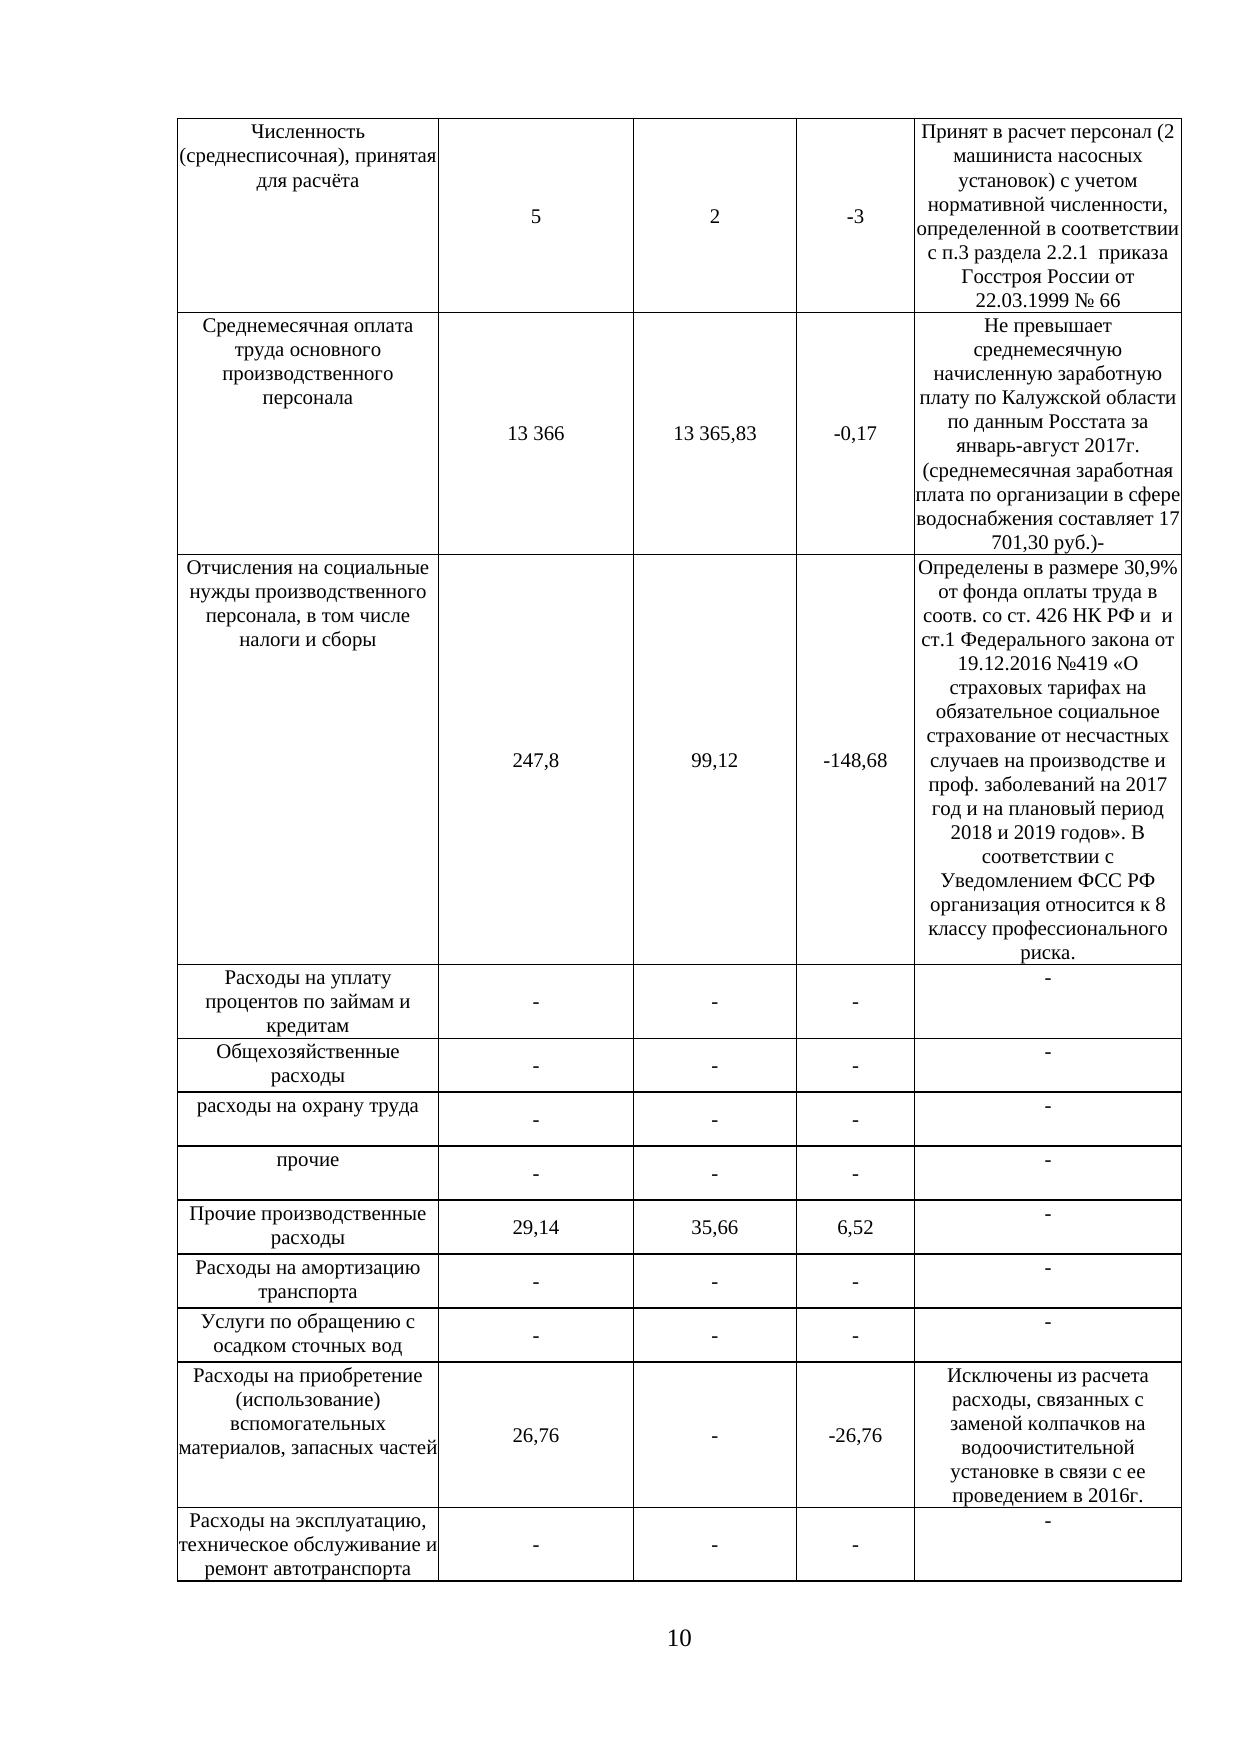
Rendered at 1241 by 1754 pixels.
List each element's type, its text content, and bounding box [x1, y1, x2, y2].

table_cell - [439, 1093, 633, 1145]
table_cell Отчисления на социальные нужды производственного персонала, в том числе налоги и сборы [178, 555, 438, 964]
table_cell - [797, 1255, 914, 1307]
table_cell -3 [797, 119, 914, 312]
table_cell Расходы на эксплуатацию, техническое обслуживание и ремонт автотранспорта [178, 1508, 438, 1580]
table_cell - [915, 1309, 1181, 1361]
table_cell - [797, 1039, 914, 1091]
table_cell - [915, 965, 1181, 1037]
table_cell - [439, 965, 633, 1037]
table_cell - [634, 1508, 796, 1580]
table_cell - [797, 1093, 914, 1145]
table_cell - [915, 1093, 1181, 1145]
table_cell - [915, 1147, 1181, 1199]
table_cell 5 [439, 119, 633, 312]
table_cell - [797, 965, 914, 1037]
table_cell Расходы на уплату процентов по займам и кредитам [178, 965, 438, 1037]
table_cell - [634, 1309, 796, 1361]
table_cell Общехозяйственные расходы [178, 1039, 438, 1091]
table_cell расходы на охрану труда [178, 1093, 438, 1145]
table_cell - [797, 1508, 914, 1580]
table_cell - [439, 1147, 633, 1199]
table_cell - [634, 1147, 796, 1199]
table_cell 13 365,83 [634, 313, 796, 554]
table_cell 247,8 [439, 555, 633, 964]
table_cell - [439, 1508, 633, 1580]
table_cell -148,68 [797, 555, 914, 964]
table_cell -0,17 [797, 313, 914, 554]
table_cell Не превышает среднемесячную начисленную заработную плату по Калужской области по данным Росстата за январь-август 2017г. (среднемесячная заработная плата по организации в сфере водоснабжения составляет 17 701,30 руб.)- [915, 313, 1181, 554]
table_cell Прочие производственные расходы [178, 1201, 438, 1253]
table_cell Среднемесячная оплата труда основного производственного персонала [178, 313, 438, 554]
table_cell -26,76 [797, 1363, 914, 1507]
table_cell - [439, 1309, 633, 1361]
table_cell Расходы на амортизацию транспорта [178, 1255, 438, 1307]
table_cell - [439, 1255, 633, 1307]
table_cell Исключены из расчета расходы, связанных с заменой колпачков на водоочистительной установке в связи с ее проведением в 2016г. [915, 1363, 1181, 1507]
table_cell Услуги по обращению с осадком сточных вод [178, 1309, 438, 1361]
table_cell 29,14 [439, 1201, 633, 1253]
table_cell Определены в размере 30,9% от фонда оплаты труда в соотв. со ст. 426 НК РФ и и ст.1 Федерального закона от 19.12.2016 №419 «О страховых тарифах на обязательное социальное страхование от несчастных случаев на производстве и проф. заболеваний на 2017 год и на плановый период 2018 и 2019 годов». В соответствии с Уведомлением ФСС РФ организация относится к 8 классу профессионального риска. [915, 555, 1181, 964]
table_cell - [915, 1039, 1181, 1091]
table_cell Расходы на приобретение (использование) вспомогательных материалов, запасных частей [178, 1363, 438, 1507]
table_cell 2 [634, 119, 796, 312]
table_cell 13 366 [439, 313, 633, 554]
table_cell - [634, 1255, 796, 1307]
table_cell - [634, 1363, 796, 1507]
table_cell 99,12 [634, 555, 796, 964]
table_cell Принят в расчет персонал (2 машиниста насосных установок) с учетом нормативной численности, определенной в соответствии с п.3 раздела 2.2.1 приказа Госстроя России от 22.03.1999 № 66 [915, 119, 1181, 312]
table_cell 6,52 [797, 1201, 914, 1253]
table_cell Численность (среднесписочная), принятая для расчёта [178, 119, 438, 312]
table_cell - [797, 1147, 914, 1199]
table_cell 35,66 [634, 1201, 796, 1253]
table_cell - [915, 1508, 1181, 1580]
table_cell - [915, 1255, 1181, 1307]
table_cell - [439, 1039, 633, 1091]
table_cell - [634, 1039, 796, 1091]
table_cell - [915, 1201, 1181, 1253]
table_cell 26,76 [439, 1363, 633, 1507]
table_cell - [634, 1093, 796, 1145]
table_cell - [634, 965, 796, 1037]
table_cell - [797, 1309, 914, 1361]
table_cell прочие [178, 1147, 438, 1199]
